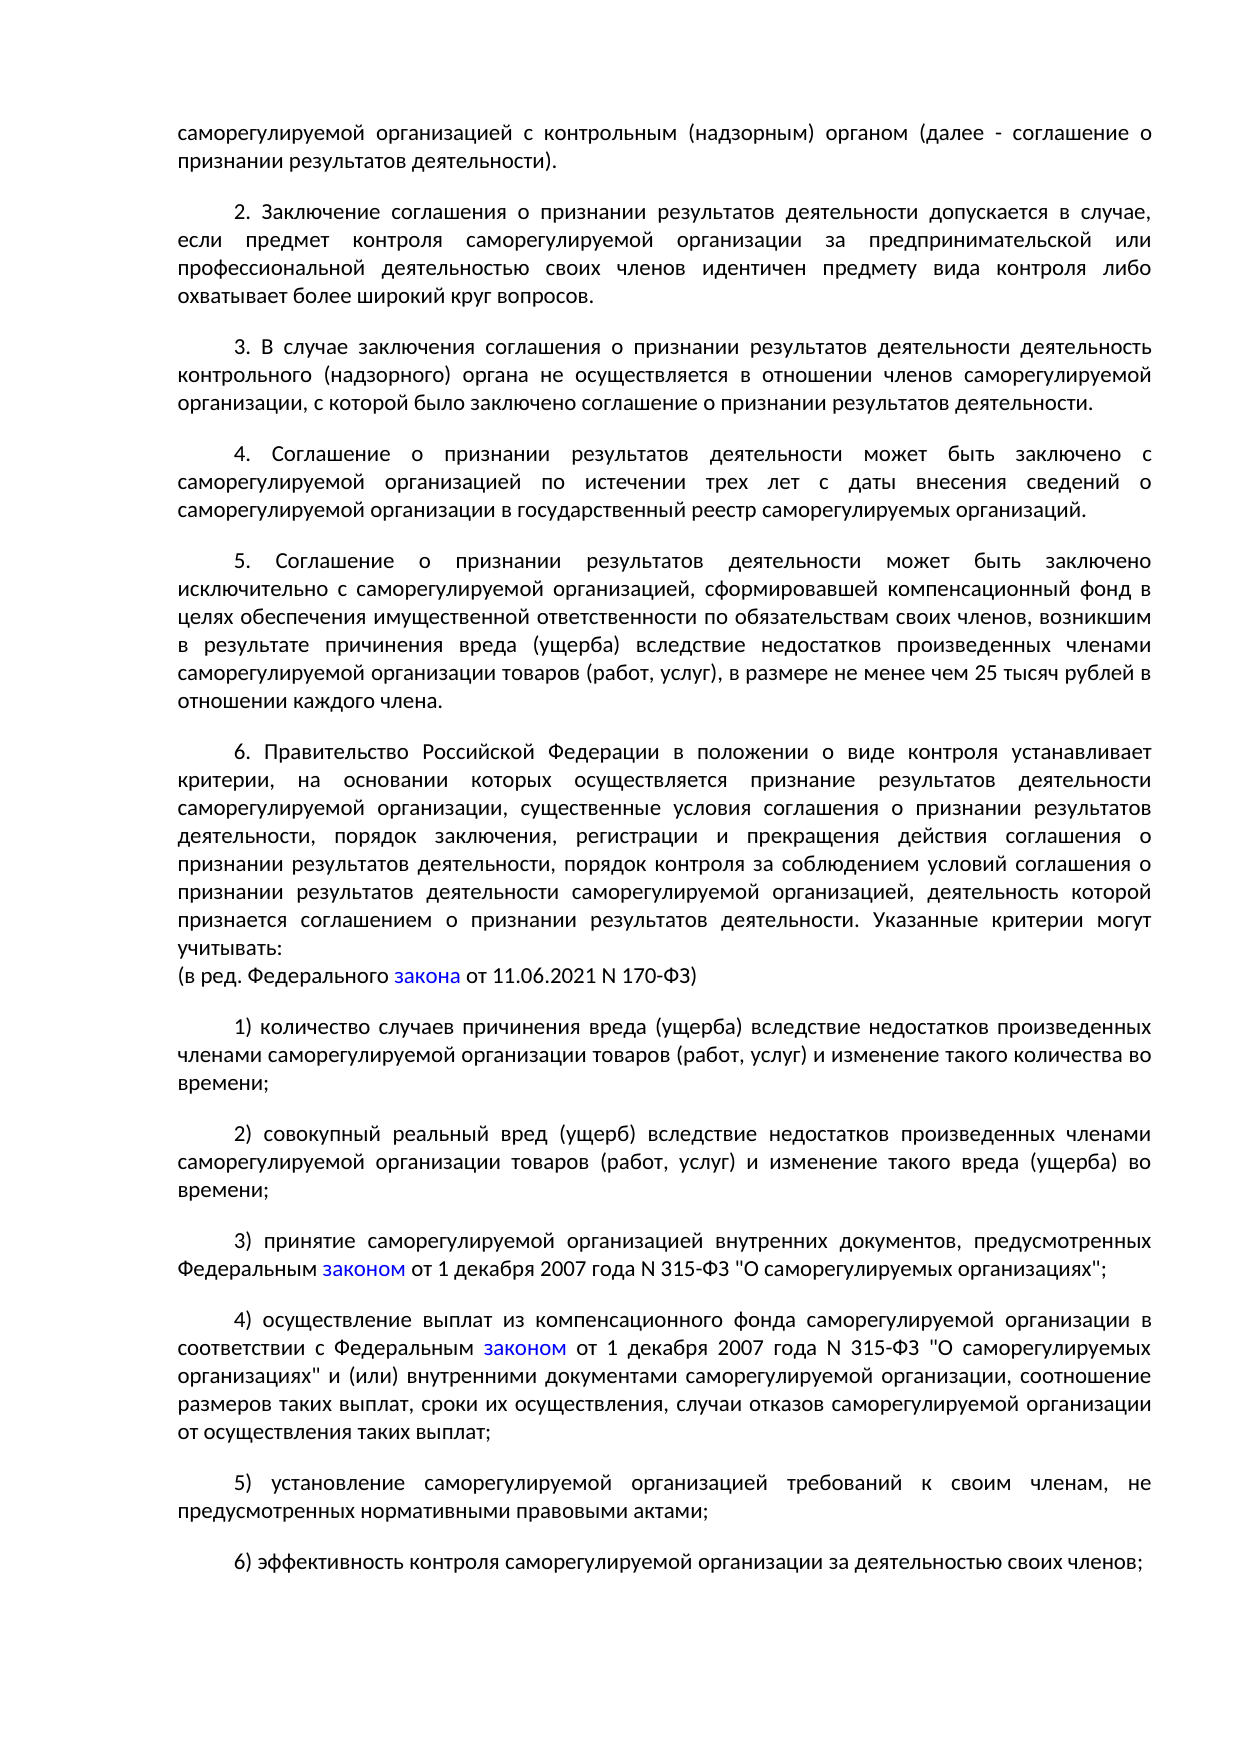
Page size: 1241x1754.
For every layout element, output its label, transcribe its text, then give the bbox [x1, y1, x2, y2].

text 4) осуществление выплат из компенсационного фонда саморегулируемой организации в соответствии с Федеральным законом от 1 декабря 2007 года N 315-ФЗ "О саморегулируемых организациях" и (или) внутренними документами саморегулируемой организации, соотношение размеров таких выплат, сроки их осуществления, случаи отказов саморегулируемой организации от осуществления таких выплат; [177, 1305, 1152, 1445]
text 3) принятие саморегулируемой организацией внутренних документов, предусмотренных Федеральным законом от 1 декабря 2007 года N 315-ФЗ "О саморегулируемых организациях"; [177, 1226, 1152, 1282]
text 5. Соглашение о признании результатов деятельности может быть заключено исключительно с саморегулируемой организацией, сформировавшей компенсационный фонд в целях обеспечения имущественной ответственности по обязательствам своих членов, возникшим в результате причинения вреда (ущерба) вследствие недостатков произведенных членами саморегулируемой организации товаров (работ, услуг), в размере не менее чем 25 тысяч рублей в отношении каждого члена. [177, 546, 1152, 714]
text 6) эффективность контроля саморегулируемой организации за деятельностью своих членов; [177, 1547, 1152, 1575]
text 2. Заключение соглашения о признании результатов деятельности допускается в случае, если предмет контроля саморегулируемой организации за предпринимательской или профессиональной деятельностью своих членов идентичен предмету вида контроля либо охватывает более широкий круг вопросов. [177, 197, 1152, 309]
text (в ред. Федерального закона от 11.06.2021 N 170-ФЗ) [177, 961, 1152, 989]
text 2) совокупный реальный вред (ущерб) вследствие недостатков произведенных членами саморегулируемой организации товаров (работ, услуг) и изменение такого вреда (ущерба) во времени; [177, 1119, 1152, 1203]
text 3. В случае заключения соглашения о признании результатов деятельности деятельность контрольного (надзорного) органа не осуществляется в отношении членов саморегулируемой организации, с которой было заключено соглашение о признании результатов деятельности. [177, 332, 1152, 416]
text 1) количество случаев причинения вреда (ущерба) вследствие недостатков произведенных членами саморегулируемой организации товаров (работ, услуг) и изменение такого количества во времени; [177, 1012, 1152, 1096]
text 4. Соглашение о признании результатов деятельности может быть заключено с саморегулируемой организацией по истечении трех лет с даты внесения сведений о саморегулируемой организации в государственный реестр саморегулируемых организаций. [177, 439, 1152, 523]
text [177, 118, 1152, 174]
text 6. Правительство Российской Федерации в положении о виде контроля устанавливает критерии, на основании которых осуществляется признание результатов деятельности саморегулируемой организации, существенные условия соглашения о признании результатов деятельности, порядок заключения, регистрации и прекращения действия соглашения о признании результатов деятельности, порядок контроля за соблюдением условий соглашения о признании результатов деятельности саморегулируемой организацией, деятельность которой признается соглашением о признании результатов деятельности. Указанные критерии могут учитывать: [177, 737, 1152, 961]
text 5) установление саморегулируемой организацией требований к своим членам, не предусмотренных нормативными правовыми актами; [177, 1468, 1152, 1524]
